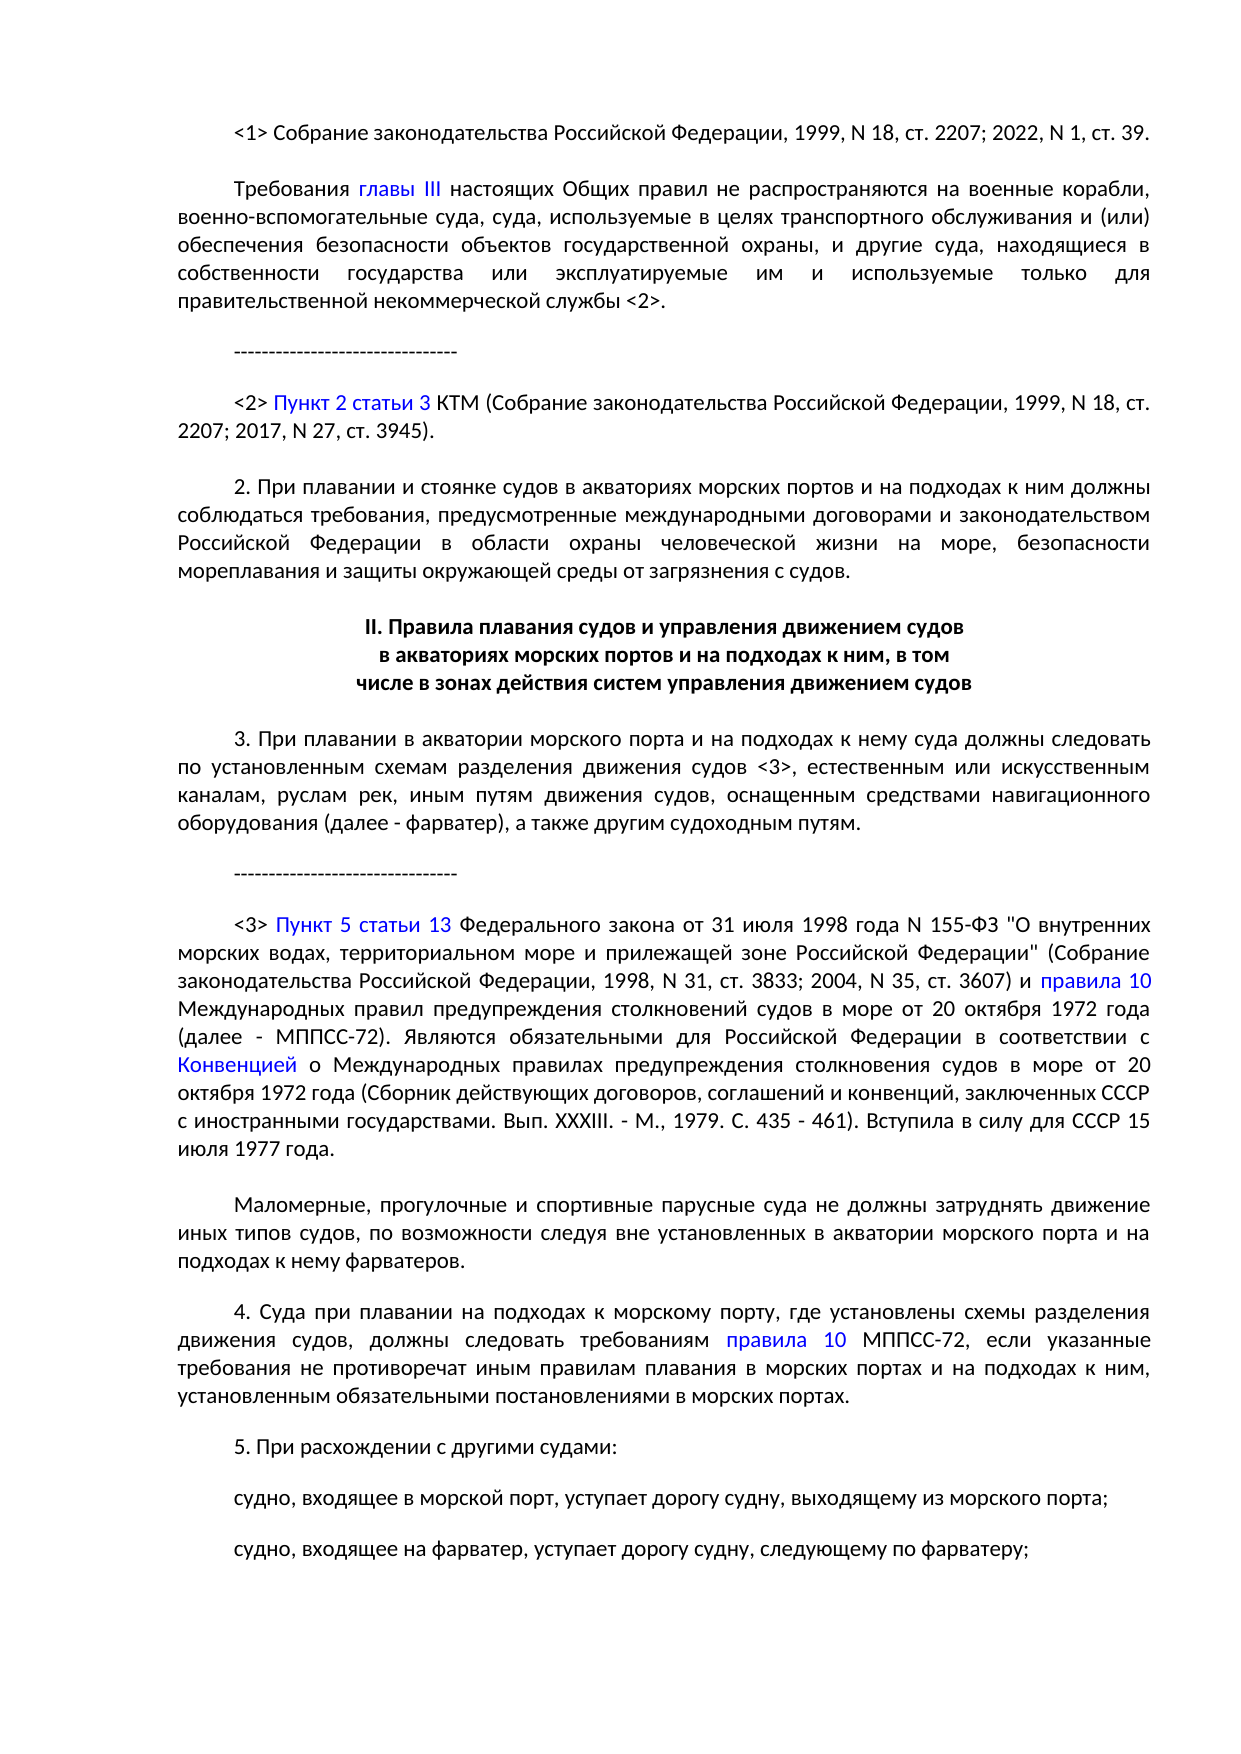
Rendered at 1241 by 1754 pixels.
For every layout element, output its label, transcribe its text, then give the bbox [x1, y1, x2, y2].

text 4. Суда при плавании на подходах к морскому порту, где установлены схемы разделения движения судов, должны следовать требованиям правила 10 МППСС-72, если указанные требования не противоречат иным правилам плавания в морских портах и на подходах к ним, установленным обязательными постановлениями в морских портах. [177, 1297, 1152, 1409]
title числе в зонах действия систем управления движением судов [177, 668, 1152, 696]
text судно, входящее на фарватер, уступает дорогу судну, следующему по фарватеру; [177, 1534, 1152, 1562]
text Маломерные, прогулочные и спортивные парусные суда не должны затруднять движение иных типов судов, по возможности следуя вне установленных в акватории морского порта и на подходах к нему фарватеров. [177, 1191, 1152, 1274]
text -------------------------------- [177, 859, 1152, 887]
text Требования главы III настоящих Общих правил не распространяются на военные корабли, военно-вспомогательные суда, суда, используемые в целях транспортного обслуживания и (или) обеспечения безопасности объектов государственной охраны, и другие суда, находящиеся в собственности государства или эксплуатируемые им и используемые только для правительственной некоммерческой службы <2>. [177, 174, 1152, 314]
text 3. При плавании в акватории морского порта и на подходах к нему суда должны следовать по установленным схемам разделения движения судов <3>, естественным или искусственным каналам, руслам рек, иным путям движения судов, оснащенным средствами навигационного оборудования (далее - фарватер), а также другим судоходным путям. [177, 724, 1152, 836]
text 2. При плавании и стоянке судов в акваториях морских портов и на подходах к ним должны соблюдаться требования, предусмотренные международными договорами и законодательством Российской Федерации в области охраны человеческой жизни на море, безопасности мореплавания и защиты окружающей среды от загрязнения с судов. [177, 472, 1152, 584]
text 5. При расхождении с другими судами: [177, 1432, 1152, 1461]
text <3> Пункт 5 статьи 13 Федерального закона от 31 июля 1998 года N 155-ФЗ "О внутренних морских водах, территориальном море и прилежащей зоне Российской Федерации" (Собрание законодательства Российской Федерации, 1998, N 31, ст. 3833; 2004, N 35, ст. 3607) и правила 10 Международных правил предупреждения столкновений судов в море от 20 октября 1972 года (далее - МППСС-72). Являются обязательными для Российской Федерации в соответствии с Конвенцией о Международных правилах предупреждения столкновения судов в море от 20 октября 1972 года (Сборник действующих договоров, соглашений и конвенций, заключенных СССР с иностранными государствами. Вып. XXXIII. - М., 1979. С. 435 - 461). Вступила в силу для СССР 15 июля 1977 года. [177, 910, 1152, 1162]
title в акваториях морских портов и на подходах к ним, в том [177, 640, 1152, 668]
text <2> Пункт 2 статьи 3 КТМ (Собрание законодательства Российской Федерации, 1999, N 18, ст. 2207; 2017, N 27, ст. 3945). [177, 388, 1152, 444]
text <1> Собрание законодательства Российской Федерации, 1999, N 18, ст. 2207; 2022, N 1, ст. 39. [177, 118, 1152, 146]
text судно, входящее в морской порт, уступает дорогу судну, выходящему из морского порта; [177, 1483, 1152, 1511]
text -------------------------------- [177, 337, 1152, 365]
title II. Правила плавания судов и управления движением судов [177, 612, 1152, 640]
